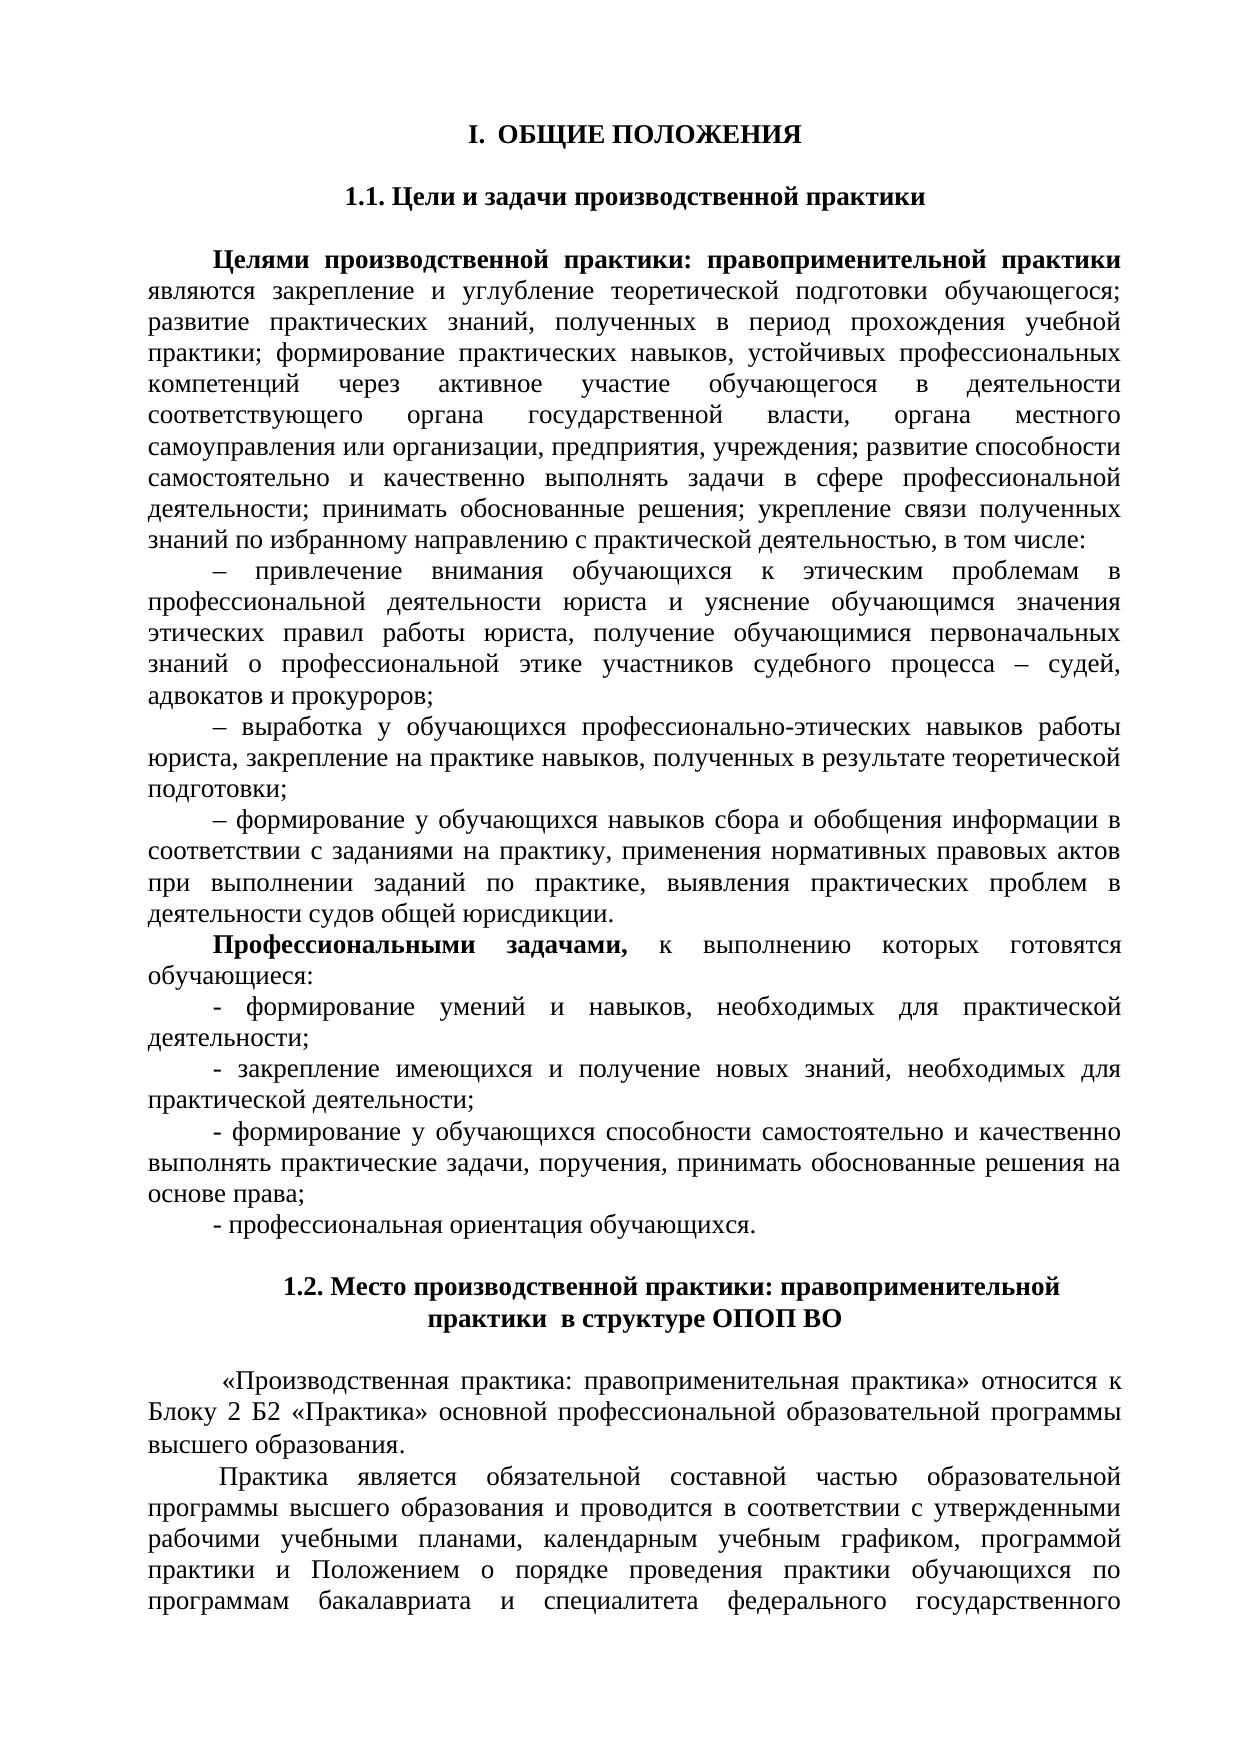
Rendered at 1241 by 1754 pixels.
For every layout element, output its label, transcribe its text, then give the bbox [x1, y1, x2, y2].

text - профессиональная ориентация обучающихся. [148, 1208, 1122, 1239]
text - формирование у обучающихся способности самостоятельно и качественно выполнять практические задачи, поручения, принимать обоснованные решения на основе права; [148, 1115, 1122, 1208]
text Целями производственной практики: правоприменительной практики являются закрепление и углубление теоретической подготовки обучающегося; развитие практических знаний, полученных в период прохождения учебной практики; формирование практических навыков, устойчивых профессиональных компетенций через активное участие обучающегося в деятельности соответствующего органа государственной власти, органа местного самоуправления или организации, предприятия, учреждения; развитие способности самостоятельно и качественно выполнять задачи в сфере профессиональной деятельности; принимать обоснованные решения; укрепление связи полученных знаний по избранному направлению с практической деятельностью, в том числе: [148, 243, 1122, 554]
text - формирование умений и навыков, необходимых для практической деятельности; [148, 990, 1122, 1052]
text ‒ привлечение внимания обучающихся к этическим проблемам в профессиональной деятельности юриста и уяснение обучающимся значения этических правил работы юриста, получение обучающимися первоначальных знаний о профессиональной этике участников судебного процесса – судей, адвокатов и прокуроров; [148, 554, 1122, 710]
text ‒ выработка у обучающихся профессионально-этических навыков работы юриста, закрепление на практике навыков, полученных в результате теоретической подготовки; [148, 710, 1122, 803]
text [148, 1460, 1122, 1616]
list ОБЩИЕ ПОЛОЖЕНИЯ [148, 118, 1122, 149]
text 1.1. Цели и задачи производственной практики [148, 180, 1122, 212]
text - закрепление имеющихся и получение новых знаний, необходимых для практической деятельности; [148, 1052, 1122, 1115]
text Профессиональными задачами, к выполнению которых готовятся обучающиеся: [148, 928, 1122, 990]
text «Производственная практика: правоприменительная практика» относится к Блоку 2 Б2 «Практика» основной профессиональной образовательной программы высшего образования. [148, 1364, 1122, 1460]
text 1.2. Место производственной практики: правоприменительной практики в структуре ОПОП ВО [148, 1271, 1122, 1333]
text ‒ формирование у обучающихся навыков сбора и обобщения информации в соответствии с заданиями на практику, применения нормативных правовых актов при выполнении заданий по практике, выявления практических проблем в деятельности судов общей юрисдикции. [148, 803, 1122, 928]
